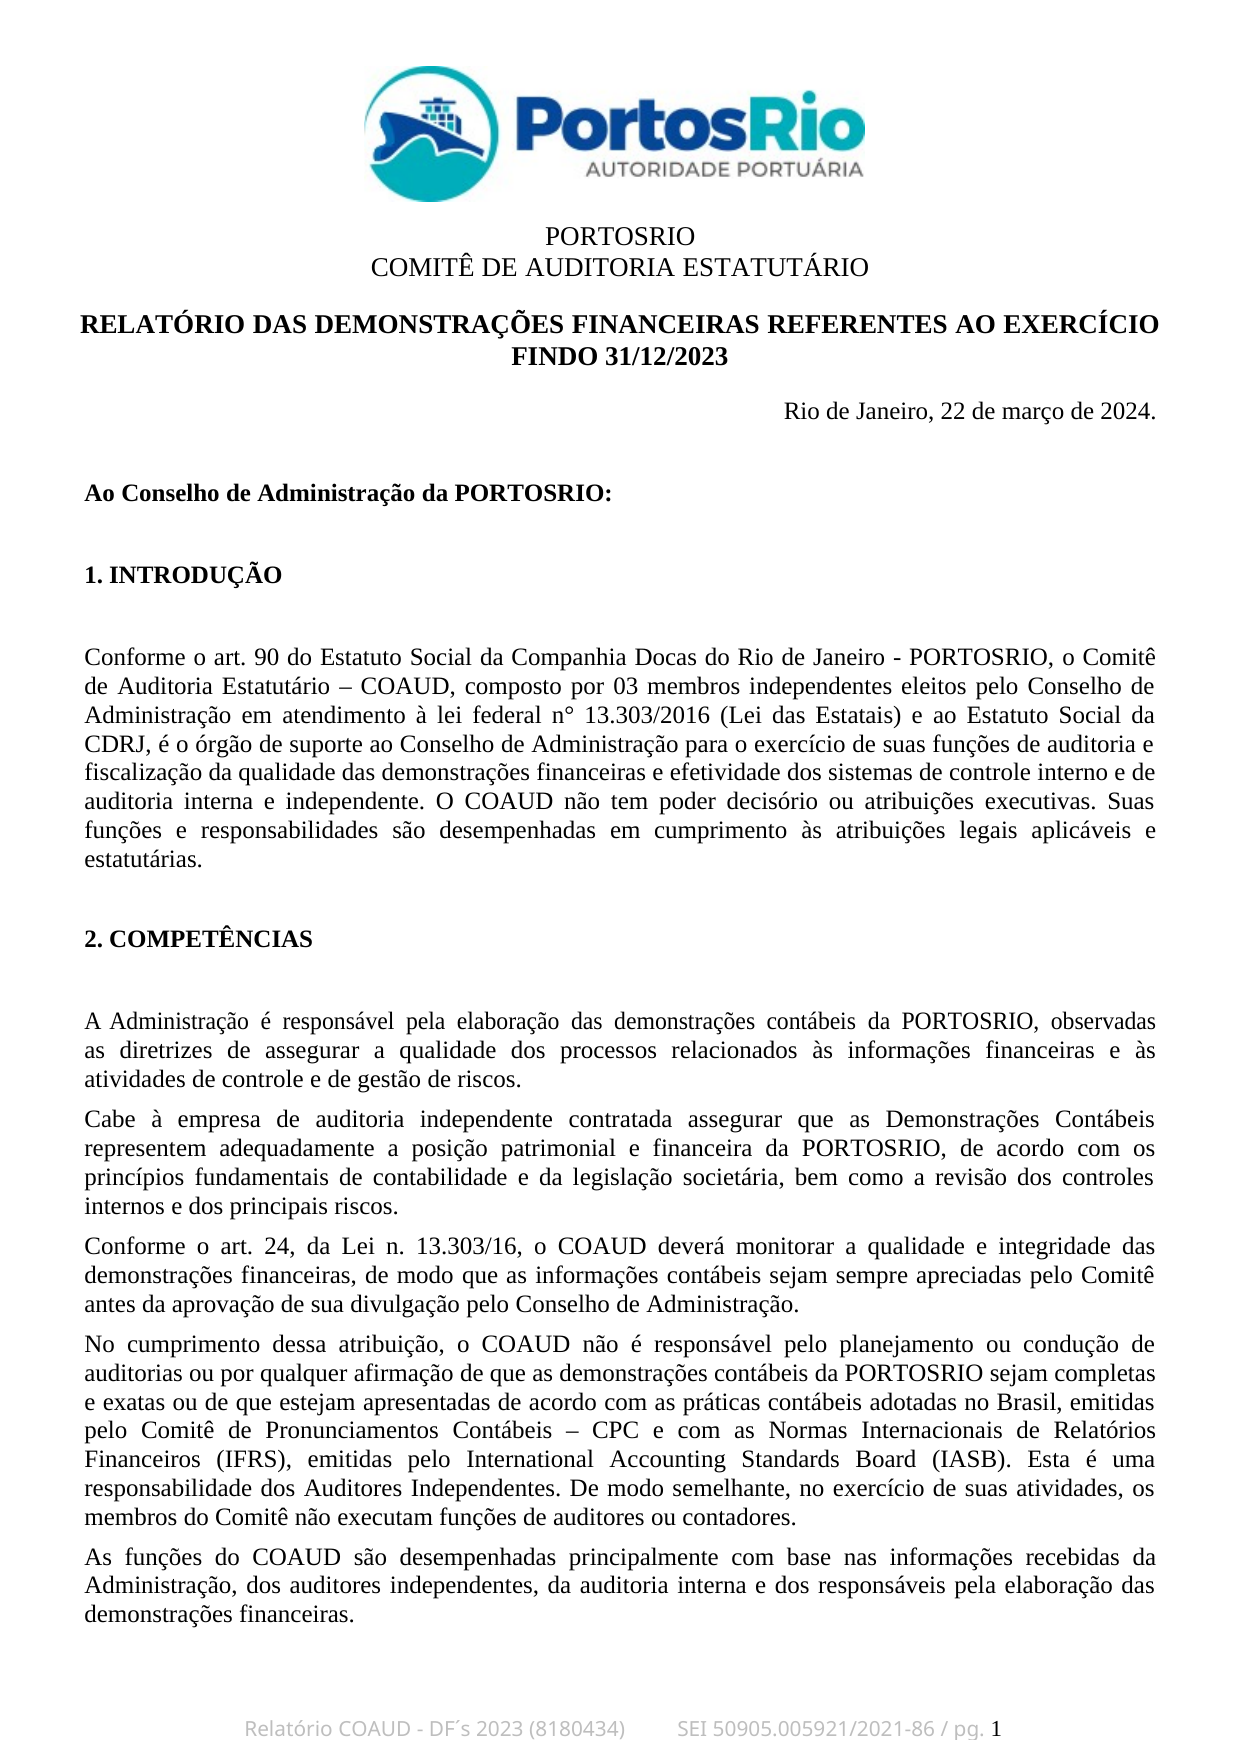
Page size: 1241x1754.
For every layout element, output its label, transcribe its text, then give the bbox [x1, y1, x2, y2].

text A Administração é responsável pela elaboração das demonstrações contábeis da PORTOSRIO, observadas as diretrizes de assegurar a qualidade dos processos relacionados às informações financeiras e às atividades de controle e de gestão de riscos. [84, 1006, 1156, 1093]
text Cabe à empresa de auditoria independente contratada assegurar que as Demonstrações Contábeis representem adequadamente a posição patrimonial e financeira da PORTOSRIO, de acordo com os princípios fundamentais de contabilidade e da legislação societária, bem como a revisão dos controles internos e dos principais riscos. [84, 1104, 1156, 1219]
subtitle Ao Conselho de Administração da PORTOSRIO: [84, 478, 1188, 507]
text Conforme o art. 24, da Lei n. 13.303/16, o COAUD deverá monitorar a qualidade e integridade das demonstrações financeiras, de modo que as informações contábeis sejam sempre apreciadas pelo Comitê antes da aprovação de sua divulgação pelo Conselho de Administração. [84, 1231, 1156, 1317]
text COMITÊ DE AUDITORIA ESTATUTÁRIO [77, 251, 1162, 283]
text Rio de Janeiro, 22 de março de 2024. [783, 396, 1188, 425]
list INTRODUÇÃO [84, 560, 1188, 589]
text PORTOSRIO [77, 220, 1163, 251]
title RELATÓRIO DAS DEMONSTRAÇÕES FINANCEIRAS REFERENTES AO EXERCÍCIO FINDO 31/12/2023 [77, 309, 1162, 371]
text No cumprimento dessa atribuição, o COAUD não é responsável pelo planejamento ou condução de auditorias ou por qualquer afirmação de que as demonstrações contábeis da PORTOSRIO sejam completas e exatas ou de que estejam apresentadas de acordo com as práticas contábeis adotadas no Brasil, emitidas pelo Comitê de Pronunciamentos Contábeis – CPC e com as Normas Internacionais de Relatórios Financeiros (IFRS), emitidas pelo International Accounting Standards Board (IASB). Esta é uma responsabilidade dos Auditores Independentes. De modo semelhante, no exercício de suas atividades, os membros do Comitê não executam funções de auditores ou contadores. [84, 1329, 1156, 1531]
picture [364, 66, 865, 202]
text As funções do COAUD são desempenhadas principalmente com base nas informações recebidas da Administração, dos auditores independentes, da auditoria interna e dos responsáveis pela elaboração das demonstrações financeiras. [84, 1542, 1156, 1628]
subtitle COMPETÊNCIAS [84, 924, 1188, 953]
text Conforme o art. 90 do Estatuto Social da Companhia Docas do Rio de Janeiro - PORTOSRIO, o Comitê de Auditoria Estatutário – COAUD, composto por 03 membros independentes eleitos pelo Conselho de Administração em atendimento à lei federal n° 13.303/2016 (Lei das Estatais) e ao Estatuto Social da CDRJ, é o órgão de suporte ao Conselho de Administração para o exercício de suas funções de auditoria e fiscalização da qualidade das demonstrações financeiras e efetividade dos sistemas de controle interno e de auditoria interna e independente. O COAUD não tem poder decisório ou atribuições executivas. Suas funções e responsabilidades são desempenhadas em cumprimento às atribuições legais aplicáveis e estatutárias. [84, 642, 1156, 872]
